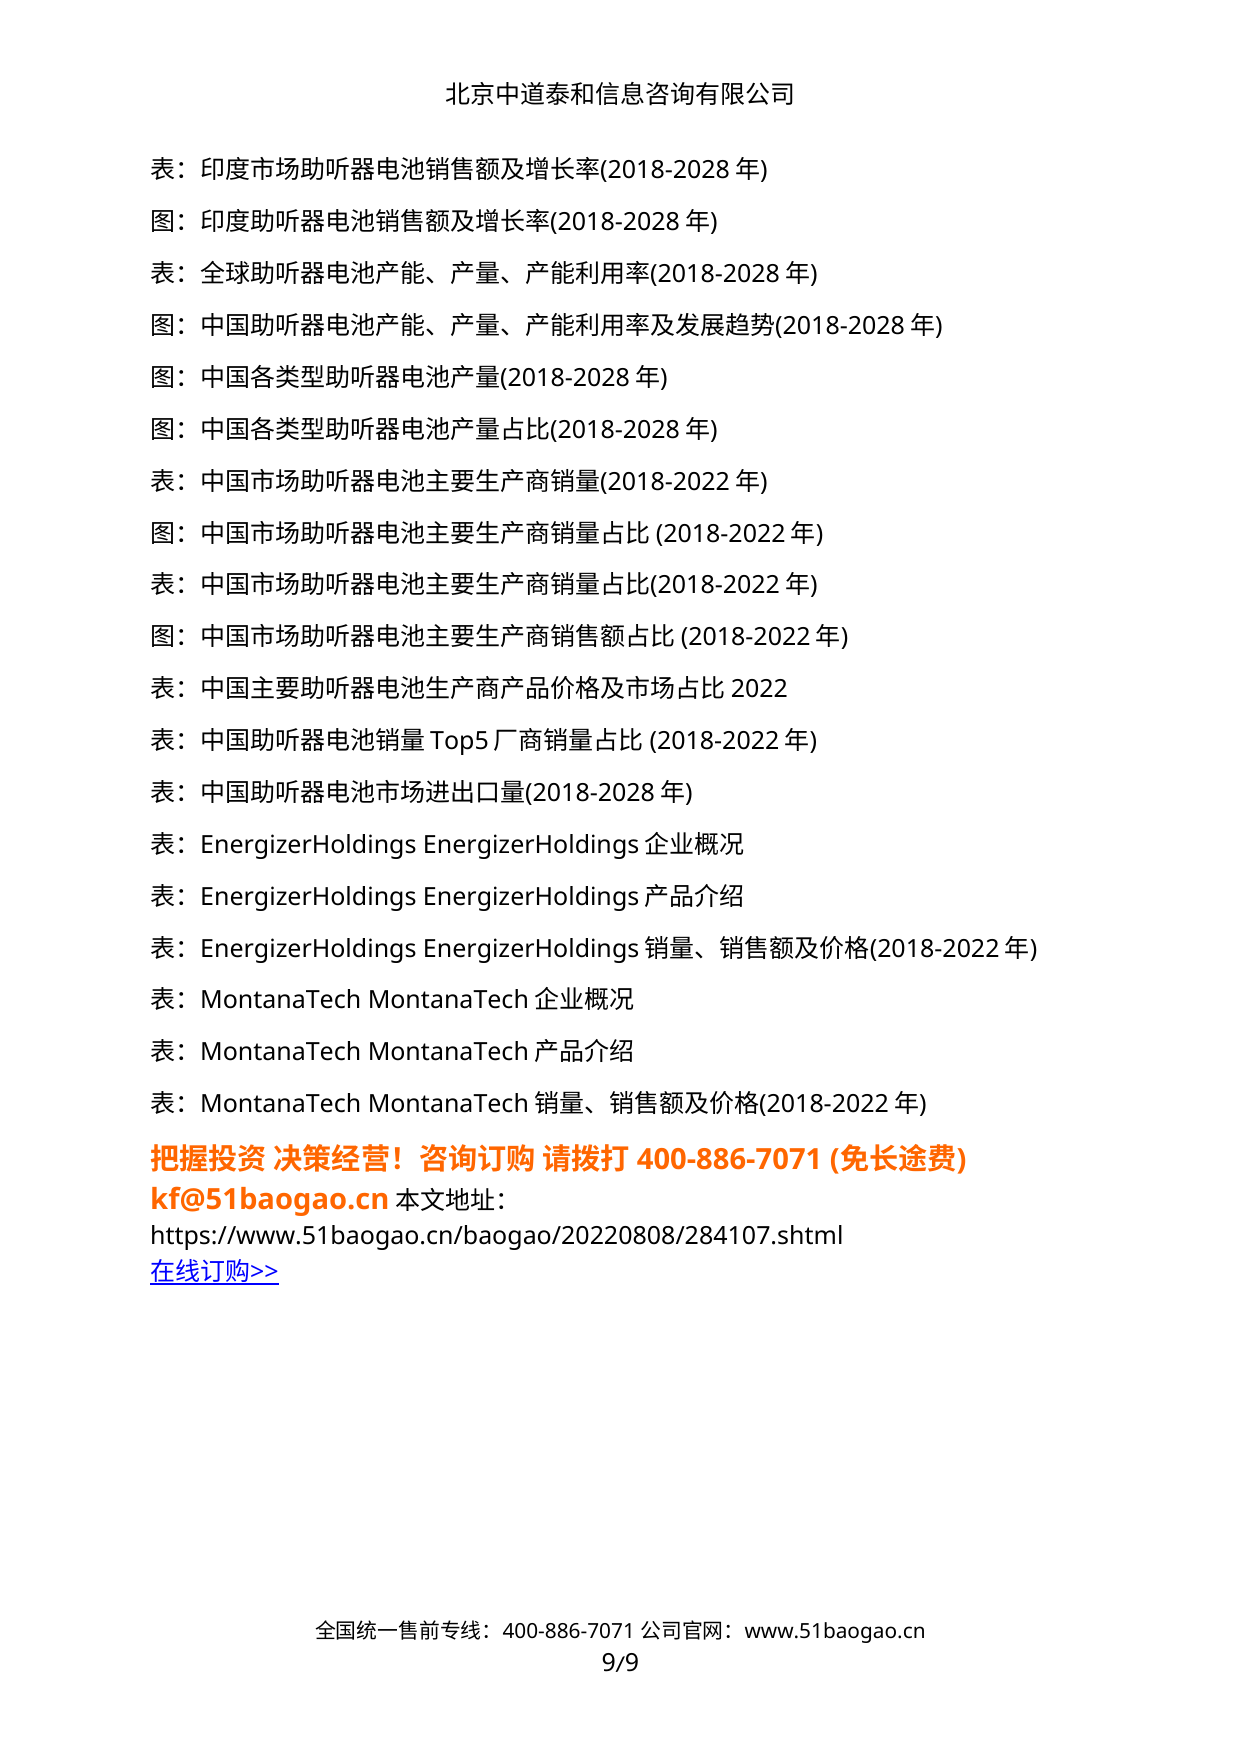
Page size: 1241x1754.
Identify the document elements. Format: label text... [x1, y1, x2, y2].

text 表：MontanaTech MontanaTech产品介绍 [150, 1032, 1090, 1068]
text 表：MontanaTech MontanaTech销量、销售额及价格(2018-2022年) [150, 1084, 1090, 1120]
text 表：全球助听器电池产能、产量、产能利用率(2018-2028年) [150, 254, 1090, 290]
text 图：印度助听器电池销售额及增长率(2018-2028年) [150, 202, 1090, 238]
text 表：中国市场助听器电池主要生产商销量占比(2018-2022年) [150, 565, 1090, 601]
text 图：中国市场助听器电池主要生产商销售额占比 (2018-2022年) [150, 617, 1090, 653]
text 把握投资 决策经营！咨询订购 请拨打 400-886-7071 (免长途费) kf@51baogao.cn本文地址：https://www.51baogao.cn/baogao/20220808/284107.shtml [150, 1136, 1090, 1252]
text 表：中国助听器电池市场进出口量(2018-2028年) [150, 772, 1090, 809]
text 表：MontanaTech MontanaTech企业概况 [150, 980, 1090, 1016]
text 图：中国市场助听器电池主要生产商销量占比 (2018-2022年) [150, 513, 1090, 549]
text 图：中国助听器电池产能、产量、产能利用率及发展趋势(2018-2028年) [150, 306, 1090, 342]
text 表：中国市场助听器电池主要生产商销量(2018-2022年) [150, 461, 1090, 497]
text 表：EnergizerHoldings EnergizerHoldings销量、销售额及价格(2018-2022年) [150, 928, 1090, 964]
text 表：中国主要助听器电池生产商产品价格及市场占比 2022 [150, 669, 1090, 705]
text 在线订购>> [150, 1252, 1090, 1288]
text 表：中国助听器电池销量Top5厂商销量占比 (2018-2022年) [150, 721, 1090, 757]
text 表：EnergizerHoldings EnergizerHoldings企业概况 [150, 824, 1090, 861]
text 图：中国各类型助听器电池产量占比(2018-2028年) [150, 409, 1090, 446]
text 表：EnergizerHoldings EnergizerHoldings产品介绍 [150, 876, 1090, 912]
text 表：印度市场助听器电池销售额及增长率(2018-2028年) [150, 150, 1090, 186]
text 图：中国各类型助听器电池产量(2018-2028年) [150, 357, 1090, 394]
